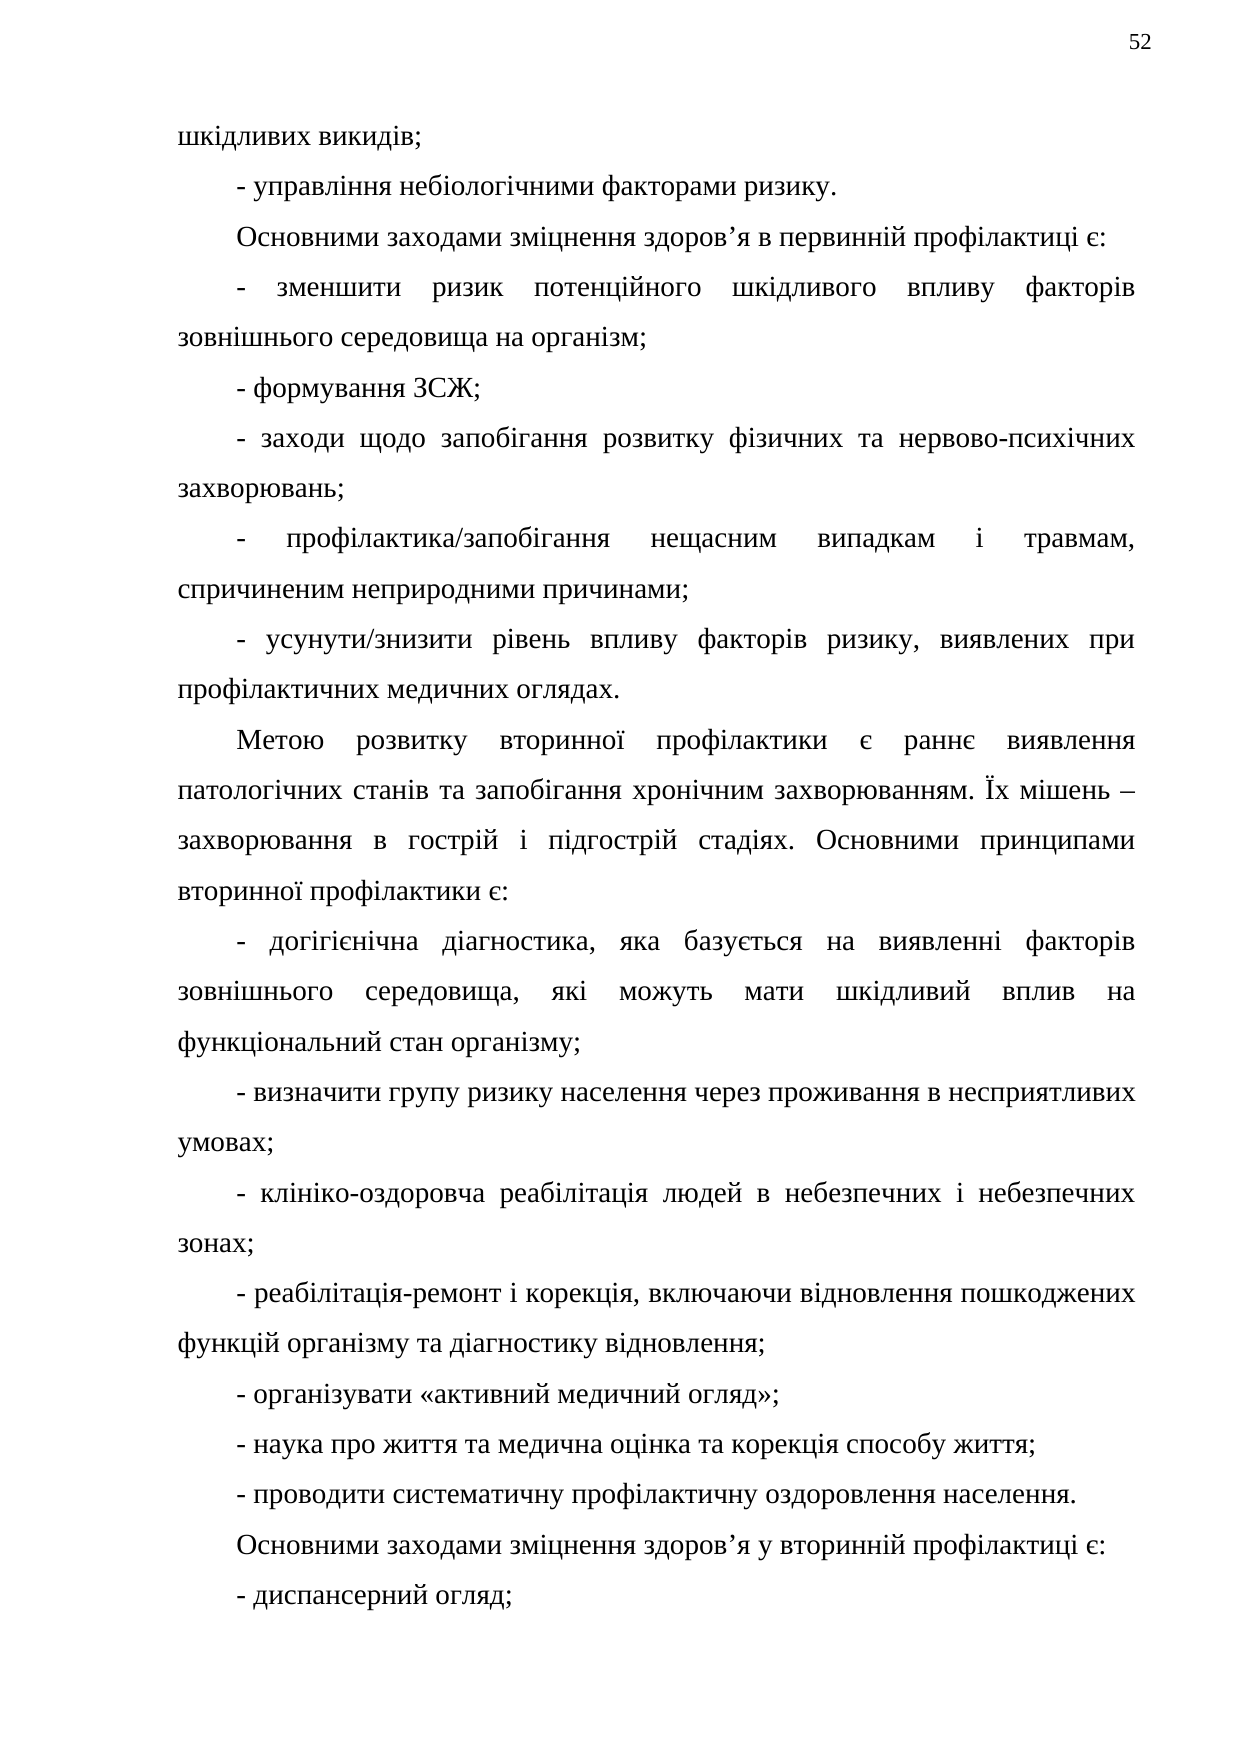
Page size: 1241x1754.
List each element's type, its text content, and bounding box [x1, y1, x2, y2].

text - управління небіологічними факторами ризику. [177, 168, 1147, 202]
text Метою розвитку вторинної профілактики є раннє виявлення патологічних станів та запобігання хронічним захворюванням. Їх мішень – захворювання в гострій і підгострій стадіях. Основними принципами вторинної профілактики є: [177, 722, 1136, 906]
text - реабілітація-ремонт і корекція, включаючи відновлення пошкоджених функцій організму та діагностику відновлення; [177, 1275, 1136, 1359]
text - наука про життя та медична оцінка та корекція способу життя; [177, 1426, 1136, 1460]
text - догігієнічна діагностика, яка базується на виявленні факторів зовнішнього середовища, які можуть мати шкідливий вплив на функціональний стан організму; [177, 923, 1136, 1057]
text - зменшити ризик потенційного шкідливого впливу факторів зовнішнього середовища на організм; [177, 269, 1136, 353]
text Основними заходами зміцнення здоров’я в первинній профілактиці є: [177, 219, 1136, 252]
text - проводити систематичну профілактичну оздоровлення населення. [177, 1477, 1136, 1510]
text - визначити групу ризику населення через проживання в несприятливих умовах; [177, 1074, 1136, 1158]
text - організувати «активний медичний огляд»; [177, 1376, 1136, 1409]
text - усунути/знизити рівень впливу факторів ризику, виявлених при профілактичних медичних оглядах. [177, 621, 1136, 705]
text - профілактика/запобігання нещасним випадкам і травмам, спричиненим неприродними причинами; [177, 521, 1136, 604]
text - клініко-оздоровча реабілітація людей в небезпечних і небезпечних зонах; [177, 1175, 1136, 1258]
text - формування ЗСЖ; [177, 370, 1136, 403]
text - диспансерний огляд; [177, 1577, 1136, 1611]
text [177, 118, 1147, 152]
text Основними заходами зміцнення здоров’я у вторинній профілактиці є: [177, 1527, 1136, 1560]
text - заходи щодо запобігання розвитку фізичних та нервово-психічних захворювань; [177, 420, 1136, 504]
